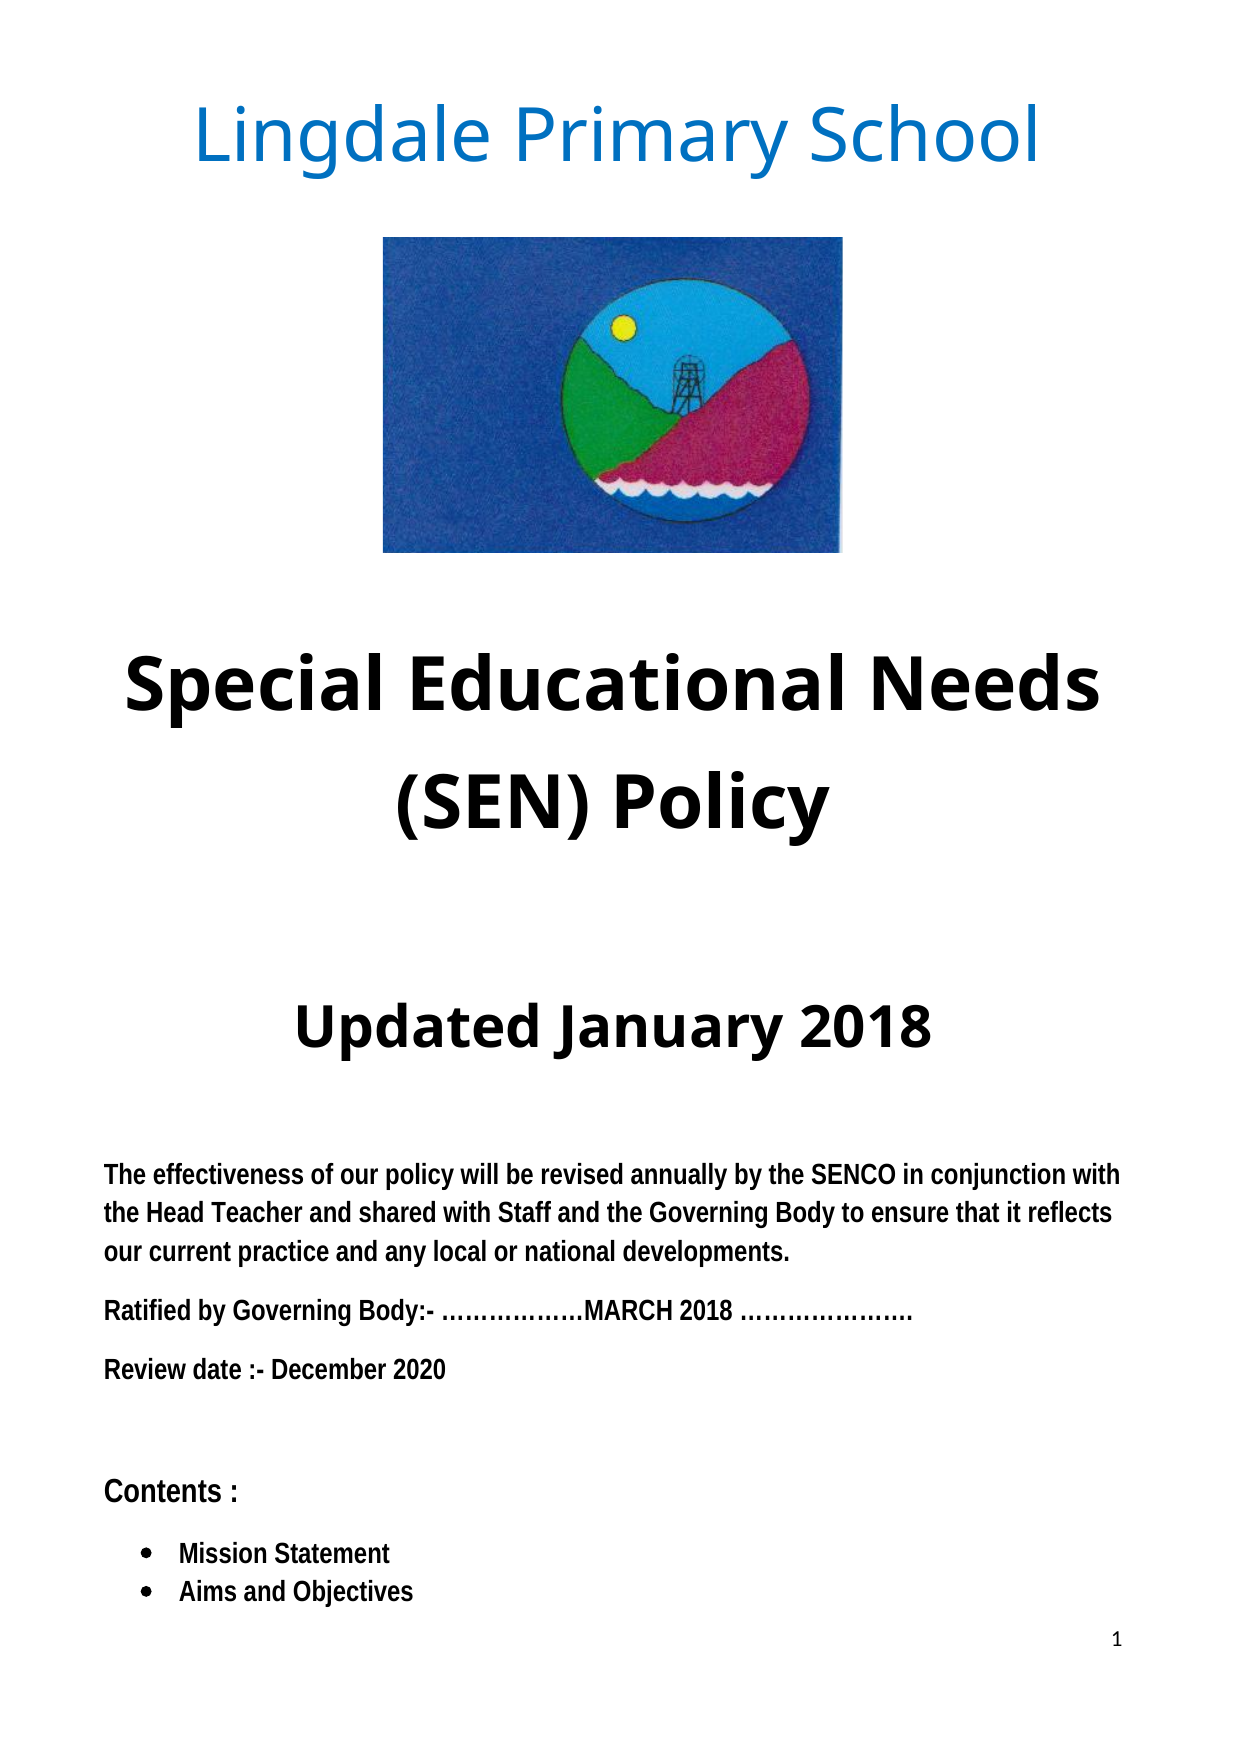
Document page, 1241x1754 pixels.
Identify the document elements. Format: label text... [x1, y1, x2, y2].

picture [382, 237, 843, 553]
text Ratified by Governing Body:- ………………MARCH 2018 …………………. [103, 1293, 1122, 1327]
list Aims and Objectives [141, 1574, 1122, 1608]
text Review date :- December 2020 [103, 1352, 1122, 1386]
text Contents : [103, 1471, 1122, 1509]
text Updated January 2018 [103, 986, 1122, 1065]
list Mission Statement [141, 1536, 1122, 1569]
text Special Educational Needs (SEN) Policy [103, 631, 1122, 850]
text The effectiveness of our policy will be revised annually by the SENCO in conjunction with the Head Teacher and shared with Staff and the Governing Body to ensure that it reflects our current practice and any local or national developments. [103, 1157, 1122, 1267]
